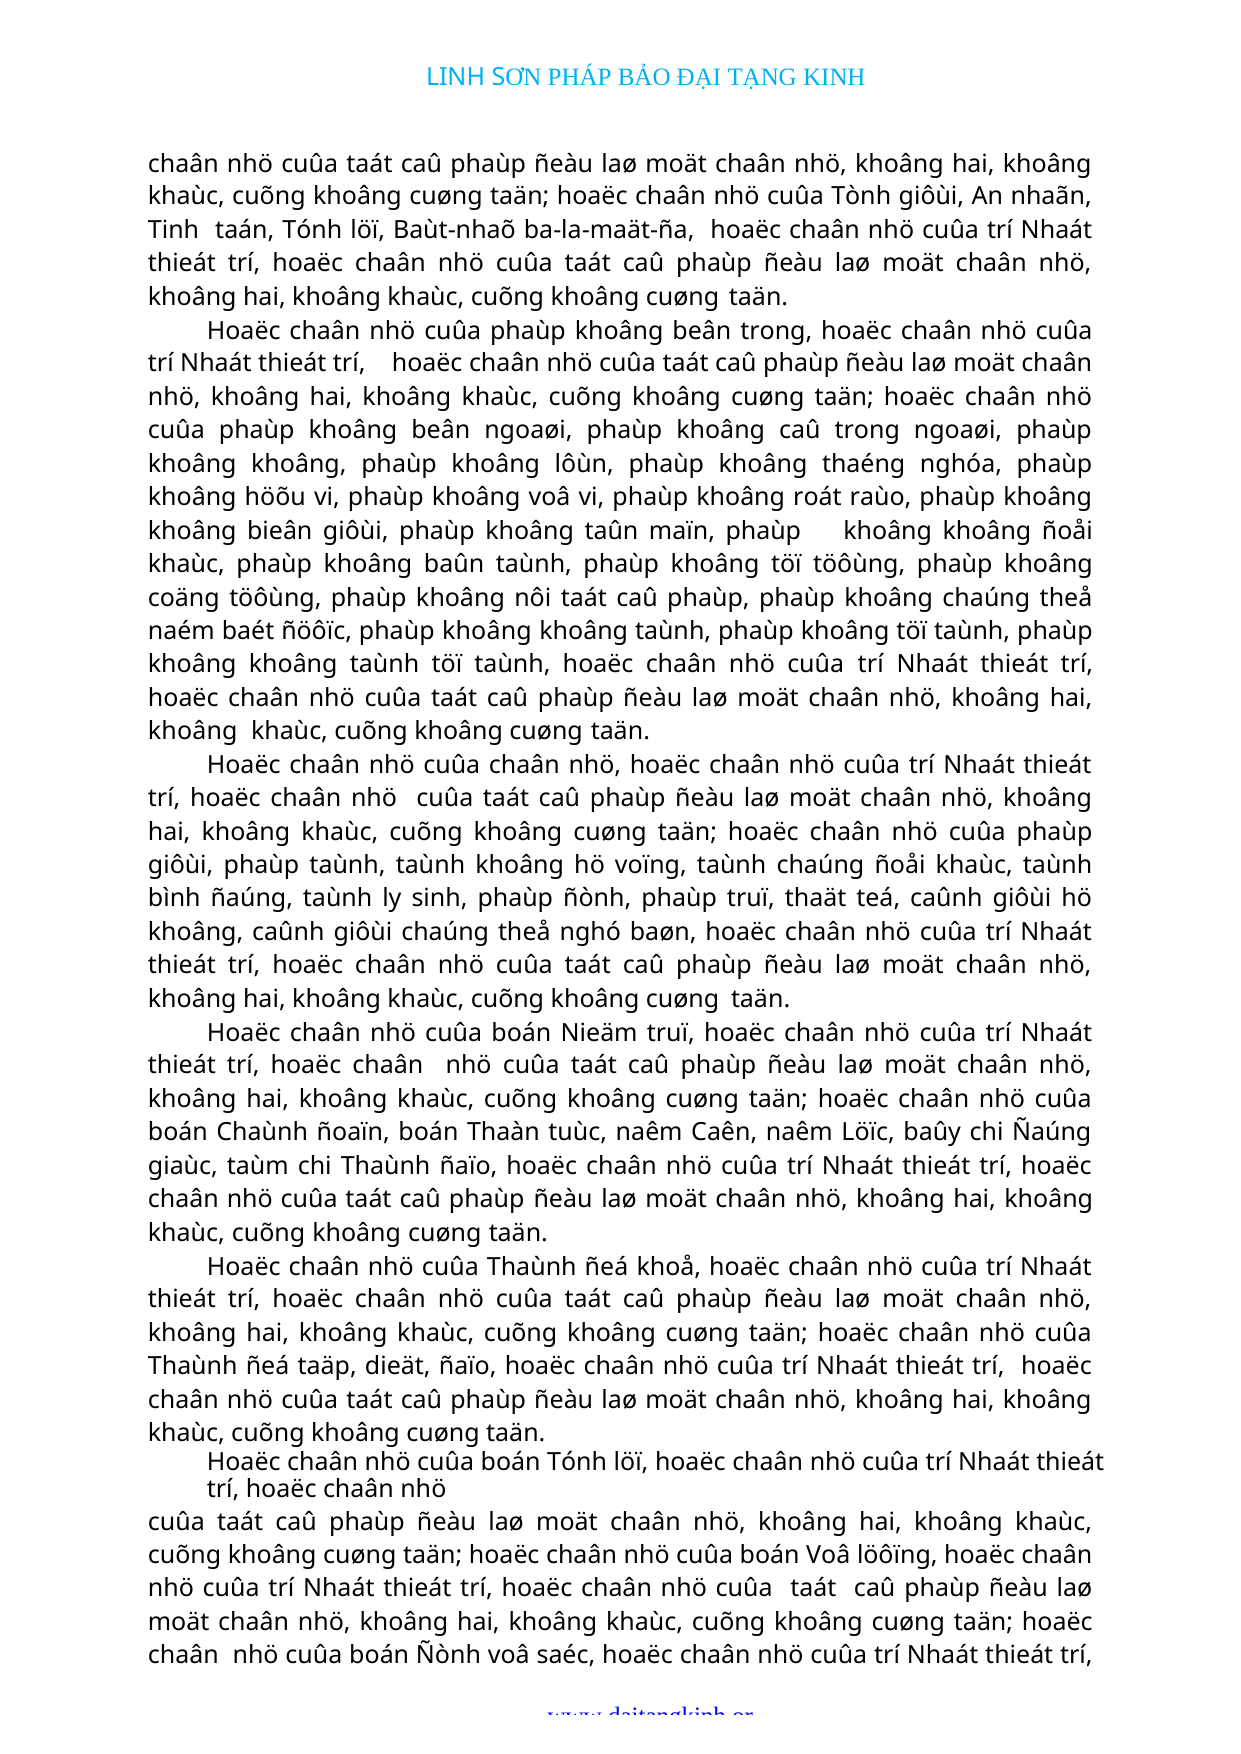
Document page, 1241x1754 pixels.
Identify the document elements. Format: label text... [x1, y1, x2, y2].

text chaân nhö cuûa taát caû phaùp ñeàu laø moät chaân nhö, khoâng hai, khoâng khaùc, cuõng khoâng cuøng taän; hoaëc chaân nhö cuûa Tònh giôùi, An nhaãn, Tinh taán, Tónh löï, Baùt-nhaõ ba-la-maät-ña, hoaëc chaân nhö cuûa trí Nhaát thieát trí, hoaëc chaân nhö cuûa taát caû phaùp ñeàu laø moät chaân nhö, khoâng hai, khoâng khaùc, cuõng khoâng cuøng taän. [148, 145, 1093, 312]
text Hoaëc chaân nhö cuûa boán Nieäm truï, hoaëc chaân nhö cuûa trí Nhaát thieát trí, hoaëc chaân nhö cuûa taát caû phaùp ñeàu laø moät chaân nhö, khoâng hai, khoâng khaùc, cuõng khoâng cuøng taän; hoaëc chaân nhö cuûa boán Chaùnh ñoaïn, boán Thaàn tuùc, naêm Caên, naêm Löïc, baûy chi Ñaúng giaùc, taùm chi Thaùnh ñaïo, hoaëc chaân nhö cuûa trí Nhaát thieát trí, hoaëc chaân nhö cuûa taát caû phaùp ñeàu laø moät chaân nhö, khoâng hai, khoâng khaùc, cuõng khoâng cuøng taän. [148, 1014, 1093, 1248]
text Hoaëc chaân nhö cuûa phaùp khoâng beân trong, hoaëc chaân nhö cuûa trí Nhaát thieát trí, hoaëc chaân nhö cuûa taát caû phaùp ñeàu laø moät chaân nhö, khoâng hai, khoâng khaùc, cuõng khoâng cuøng taän; hoaëc chaân nhö cuûa phaùp khoâng beân ngoaøi, phaùp khoâng caû trong ngoaøi, phaùp khoâng khoâng, phaùp khoâng lôùn, phaùp khoâng thaéng nghóa, phaùp khoâng höõu vi, phaùp khoâng voâ vi, phaùp khoâng roát raùo, phaùp khoâng khoâng bieân giôùi, phaùp khoâng taûn maïn, phaùp khoâng khoâng ñoåi khaùc, phaùp khoâng baûn taùnh, phaùp khoâng töï töôùng, phaùp khoâng coäng töôùng, phaùp khoâng nôi taát caû phaùp, phaùp khoâng chaúng theå naém baét ñöôïc, phaùp khoâng khoâng taùnh, phaùp khoâng töï taùnh, phaùp khoâng khoâng taùnh töï taùnh, hoaëc chaân nhö cuûa trí Nhaát thieát trí, hoaëc chaân nhö cuûa taát caû phaùp ñeàu laø moät chaân nhö, khoâng hai, khoâng khaùc, cuõng khoâng cuøng taän. [148, 312, 1093, 747]
text Hoaëc chaân nhö cuûa boán Tónh löï, hoaëc chaân nhö cuûa trí Nhaát thieát trí, hoaëc chaân nhö [207, 1449, 1105, 1503]
text Hoaëc chaân nhö cuûa chaân nhö, hoaëc chaân nhö cuûa trí Nhaát thieát trí, hoaëc chaân nhö cuûa taát caû phaùp ñeàu laø moät chaân nhö, khoâng hai, khoâng khaùc, cuõng khoâng cuøng taän; hoaëc chaân nhö cuûa phaùp giôùi, phaùp taùnh, taùnh khoâng hö voïng, taùnh chaúng ñoåi khaùc, taùnh bình ñaúng, taùnh ly sinh, phaùp ñònh, phaùp truï, thaät teá, caûnh giôùi hö khoâng, caûnh giôùi chaúng theå nghó baøn, hoaëc chaân nhö cuûa trí Nhaát thieát trí, hoaëc chaân nhö cuûa taát caû phaùp ñeàu laø moät chaân nhö, khoâng hai, khoâng khaùc, cuõng khoâng cuøng taän. [148, 747, 1093, 1014]
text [148, 1503, 1093, 1671]
text Hoaëc chaân nhö cuûa Thaùnh ñeá khoå, hoaëc chaân nhö cuûa trí Nhaát thieát trí, hoaëc chaân nhö cuûa taát caû phaùp ñeàu laø moät chaân nhö, khoâng hai, khoâng khaùc, cuõng khoâng cuøng taän; hoaëc chaân nhö cuûa Thaùnh ñeá taäp, dieät, ñaïo, hoaëc chaân nhö cuûa trí Nhaát thieát trí, hoaëc chaân nhö cuûa taát caû phaùp ñeàu laø moät chaân nhö, khoâng hai, khoâng khaùc, cuõng khoâng cuøng taän. [148, 1248, 1093, 1449]
